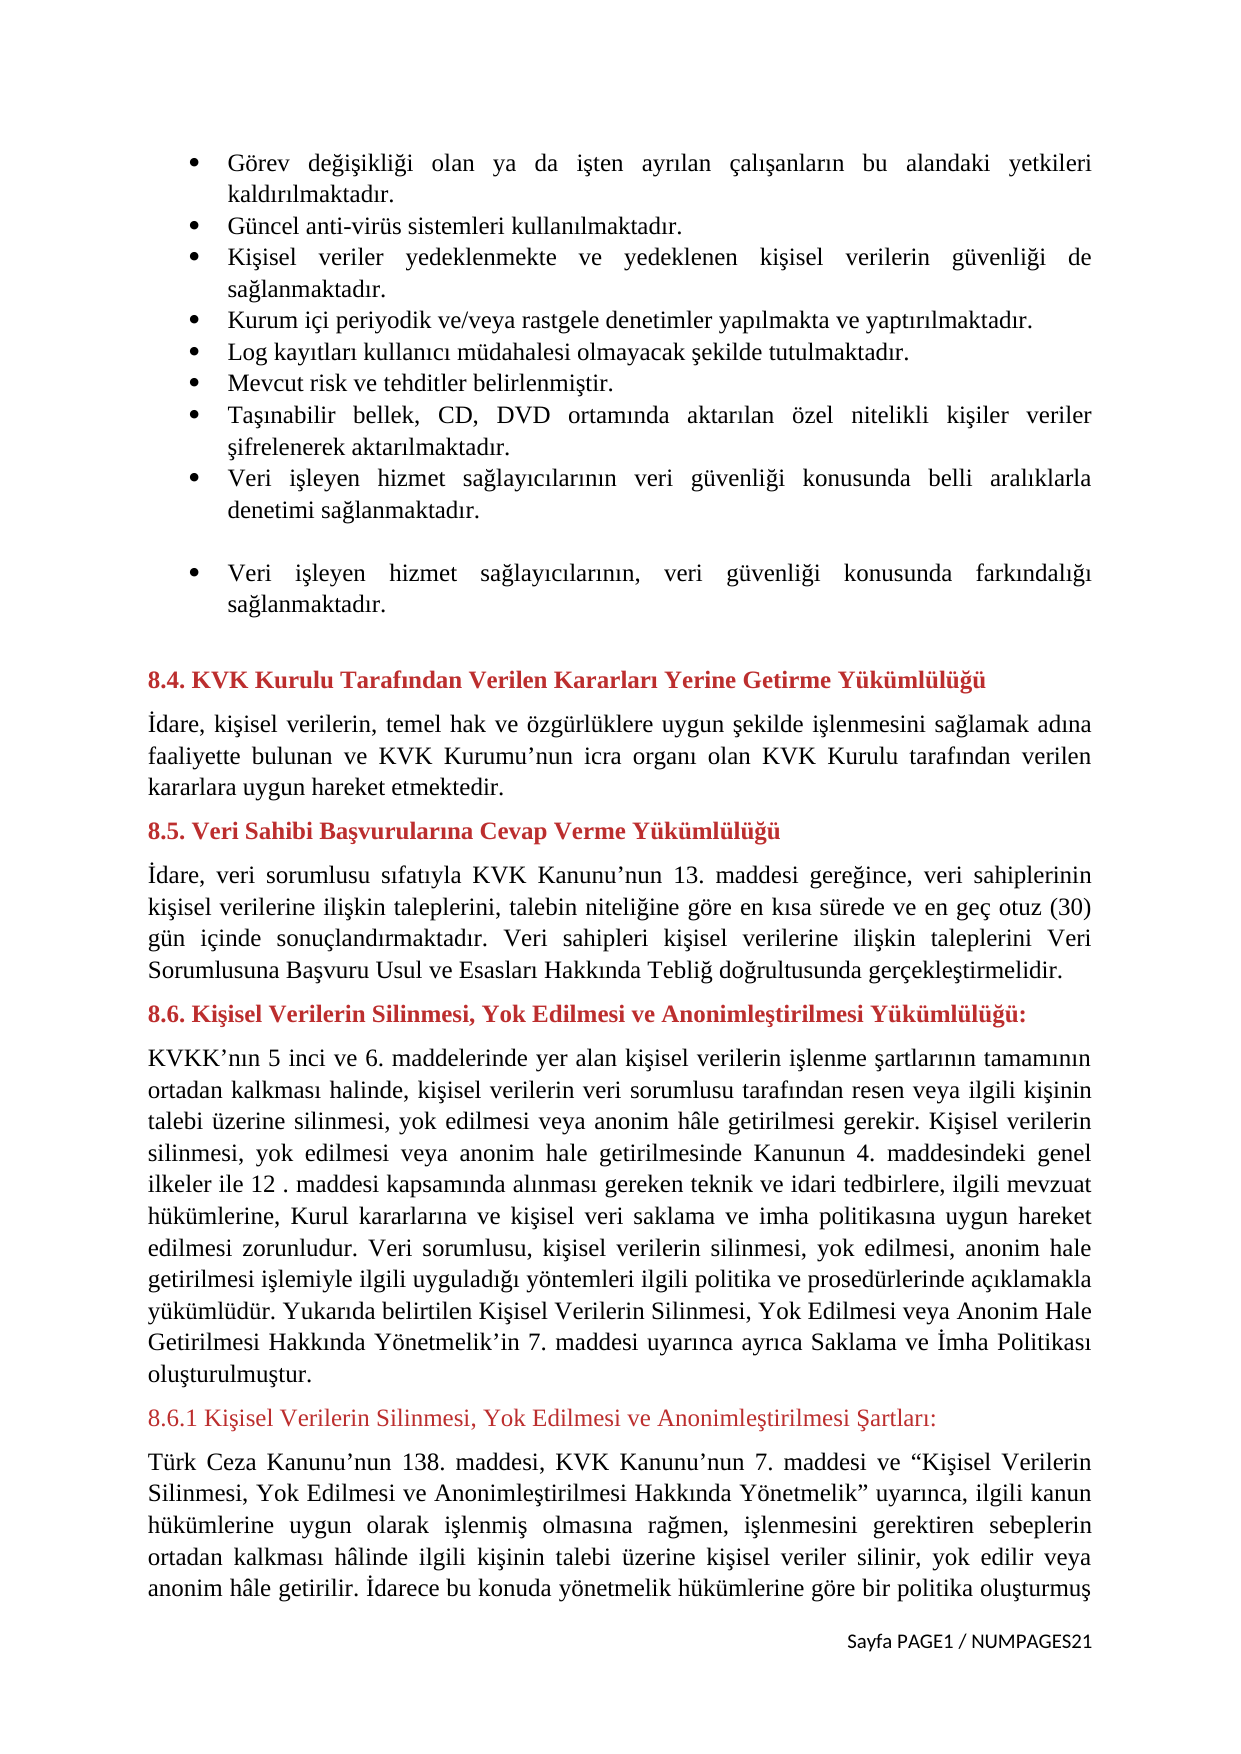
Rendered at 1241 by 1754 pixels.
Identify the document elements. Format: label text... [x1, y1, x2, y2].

list Kurum içi periyodik ve/veya rastgele denetimler yapılmakta ve yaptırılmaktadır. [190, 305, 1093, 334]
list Log kayıtları kullanıcı müdahalesi olmayacak şekilde tutulmaktadır. [190, 337, 1093, 366]
text KVKK’nın 5 inci ve 6. maddelerinde yer alan kişisel verilerin işlenme şartlarının tamamının ortadan kalkması halinde, kişisel verilerin veri sorumlusu tarafından resen veya ilgili kişinin talebi üzerine silinmesi, yok edilmesi veya anonim hâle getirilmesi gerekir. Kişisel verilerin silinmesi, yok edilmesi veya anonim hale getirilmesinde Kanunun 4. maddesindeki genel ilkeler ile 12 . maddesi kapsamında alınması gereken teknik ve idari tedbirlere, ilgili mevzuat hükümlerine, Kurul kararlarına ve kişisel veri saklama ve imha politikasına uygun hareket edilmesi zorunludur. Veri sorumlusu, kişisel verilerin silinmesi, yok edilmesi, anonim hale getirilmesi işlemiyle ilgili uyguladığı yöntemleri ilgili politika ve prosedürlerinde açıklamakla yükümlüdür. Yukarıda belirtilen Kişisel Verilerin Silinmesi, Yok Edilmesi veya Anonim Hale Getirilmesi Hakkında Yönetmelik’in 7. maddesi uyarınca ayrıca Saklama ve İmha Politikası oluşturulmuştur. [148, 1043, 1093, 1388]
list Güncel anti-virüs sistemleri kullanılmaktadır. [190, 211, 1093, 239]
list Kişisel veriler yedeklenmekte ve yedeklenen kişisel verilerin güvenliği de sağlanmaktadır. [190, 242, 1093, 303]
list Taşınabilir bellek, CD, DVD ortamında aktarılan özel nitelikli kişiler veriler şifrelenerek aktarılmaktadır. [190, 400, 1093, 460]
text 8.5. Veri Sahibi Başvurularına Cevap Verme Yükümlülüğü [148, 816, 1093, 845]
list Mevcut risk ve tehditler belirlenmiştir. [190, 368, 1093, 397]
text 8.4. KVK Kurulu Tarafından Verilen Kararları Yerine Getirme Yükümlülüğü [148, 665, 1093, 694]
list Veri işleyen hizmet sağlayıcılarının veri güvenliği konusunda belli aralıklarla denetimi sağlanmaktadır. [190, 463, 1093, 523]
text 8.6. Kişisel Verilerin Silinmesi, Yok Edilmesi ve Anonimleştirilmesi Yükümlülüğü: [148, 999, 1093, 1028]
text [148, 1447, 1093, 1602]
list Görev değişikliği olan ya da işten ayrılan çalışanların bu alandaki yetkileri kaldırılmaktadır. [190, 148, 1093, 208]
text İdare, kişisel verilerin, temel hak ve özgürlüklere uygun şekilde işlenmesini sağlamak adına faaliyette bulunan ve KVK Kurumu’nun icra organı olan KVK Kurulu tarafından verilen kararlara uygun hareket etmektedir. [148, 709, 1093, 801]
text İdare, veri sorumlusu sıfatıyla KVK Kanunu’nun 13. maddesi gereğince, veri sahiplerinin kişisel verilerine ilişkin taleplerini, talebin niteliğine göre en kısa sürede ve en geç otuz (30) gün içinde sonuçlandırmaktadır. Veri sahipleri kişisel verilerine ilişkin taleplerini Veri Sorumlusuna Başvuru Usul ve Esasları Hakkında Tebliğ doğrultusunda gerçekleştirmelidir. [148, 860, 1093, 984]
text 8.6.1 Kişisel Verilerin Silinmesi, Yok Edilmesi ve Anonimleştirilmesi Şartları: [148, 1403, 1093, 1432]
list Veri işleyen hizmet sağlayıcılarının, veri güvenliği konusunda farkındalığı sağlanmaktadır. [190, 558, 1093, 618]
